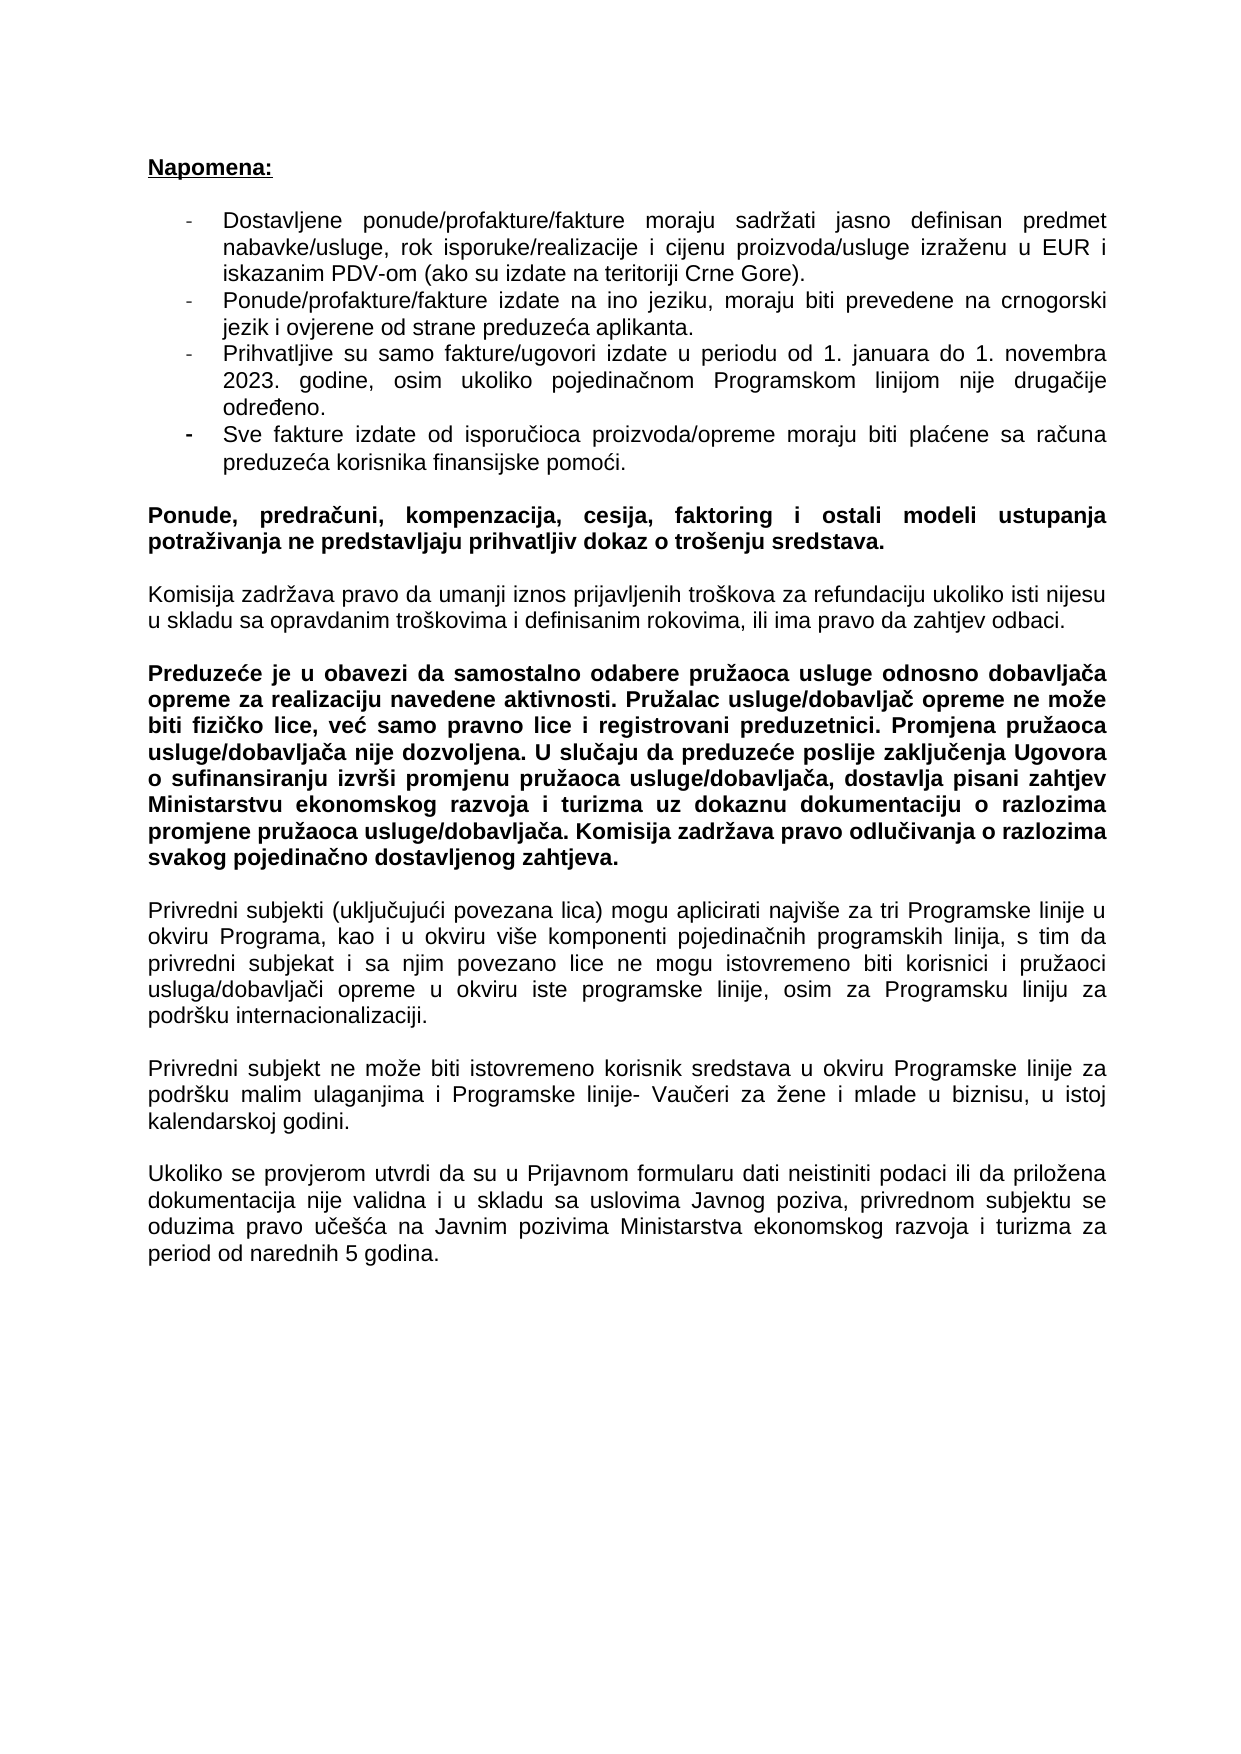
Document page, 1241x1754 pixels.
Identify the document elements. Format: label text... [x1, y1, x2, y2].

list Prihvatljive su samo fakture/ugovori izdate u periodu od 1. januara do 1. novembra 2023. godine, osim ukoliko pojedinačnom Programskom linijom nije drugačije određeno. [185, 340, 1107, 420]
list Sve fakture izdate od isporučioca proizvoda/opreme moraju biti plaćene sa računa preduzeća korisnika finansijske pomoći. [185, 420, 1107, 475]
list Ponude/profakture/fakture izdate na ino jeziku, moraju biti prevedene na crnogorski jezik i ovjerene od strane preduzeća aplikanta. [185, 287, 1107, 340]
text Ponude, predračuni, kompenzacija, cesija, faktoring i ostali modeli ustupanja potraživanja ne predstavljaju prihvatljiv dokaz o trošenju sredstava. [148, 502, 1107, 554]
list Ukoliko se provjerom utvrdi da su u Prijavnom formularu dati neistiniti podaci ili da priložena dokumentacija nije validna i u skladu sa uslovima Javnog poziva, privrednom subjektu se oduzima pravo učešća na Javnim pozivima Ministarstva ekonomskog razvoja i turizma za period od narednih 5 godina. [148, 1160, 1107, 1266]
text Komisija zadržava pravo da umanji iznos prijavljenih troškova za refundaciju ukoliko isti nijesu u skladu sa opravdanim troškovima i definisanim rokovima, ili ima pravo da zahtjev odbaci. [148, 581, 1107, 633]
list Dostavljene ponude/profakture/fakture moraju sadržati jasno definisan predmet nabavke/usluge, rok isporuke/realizacije i cijenu proizvoda/usluge izraženu u EUR i iskazanim PDV-om (ako su izdate na teritoriji Crne Gore). [185, 207, 1107, 287]
text Preduzeće je u obavezi da samostalno odabere pružaoca usluge odnosno dobavljača opreme za realizaciju navedene aktivnosti. Pružalac usluge/dobavljač opreme ne može biti fizičko lice, već samo pravno lice i registrovani preduzetnici. Promjena pružaoca usluge/dobavljača nije dozvoljena. U slučaju da preduzeće poslije zaključenja Ugovora o sufinansiranju izvrši promjenu pružaoca usluge/dobavljača, dostavlja pisani zahtjev Ministarstvu ekonomskog razvoja i turizma uz dokaznu dokumentaciju o razlozima promjene pružaoca usluge/dobavljača. Komisija zadržava pravo odlučivanja o razlozima svakog pojedinačno dostavljenog zahtjeva. [148, 660, 1107, 871]
text Privredni subjekti (uključujući povezana lica) mogu aplicirati najviše za tri Programske linije u okviru Programa, kao i u okviru više komponenti pojedinačnih programskih linija, s tim da privredni subjekat i sa njim povezano lice ne mogu istovremeno biti korisnici i pružaoci usluga/dobavljači opreme u okviru iste programske linije, osim za Programsku liniju za podršku internacionalizaciji. [148, 897, 1107, 1029]
text Napomena: [148, 154, 1107, 180]
text Privredni subjekt ne može biti istovremeno korisnik sredstava u okviru Programske linije za podršku malim ulaganjima i Programske linije- Vaučeri za žene i mlade u biznisu, u istoj kalendarskoj godini. [148, 1055, 1107, 1134]
